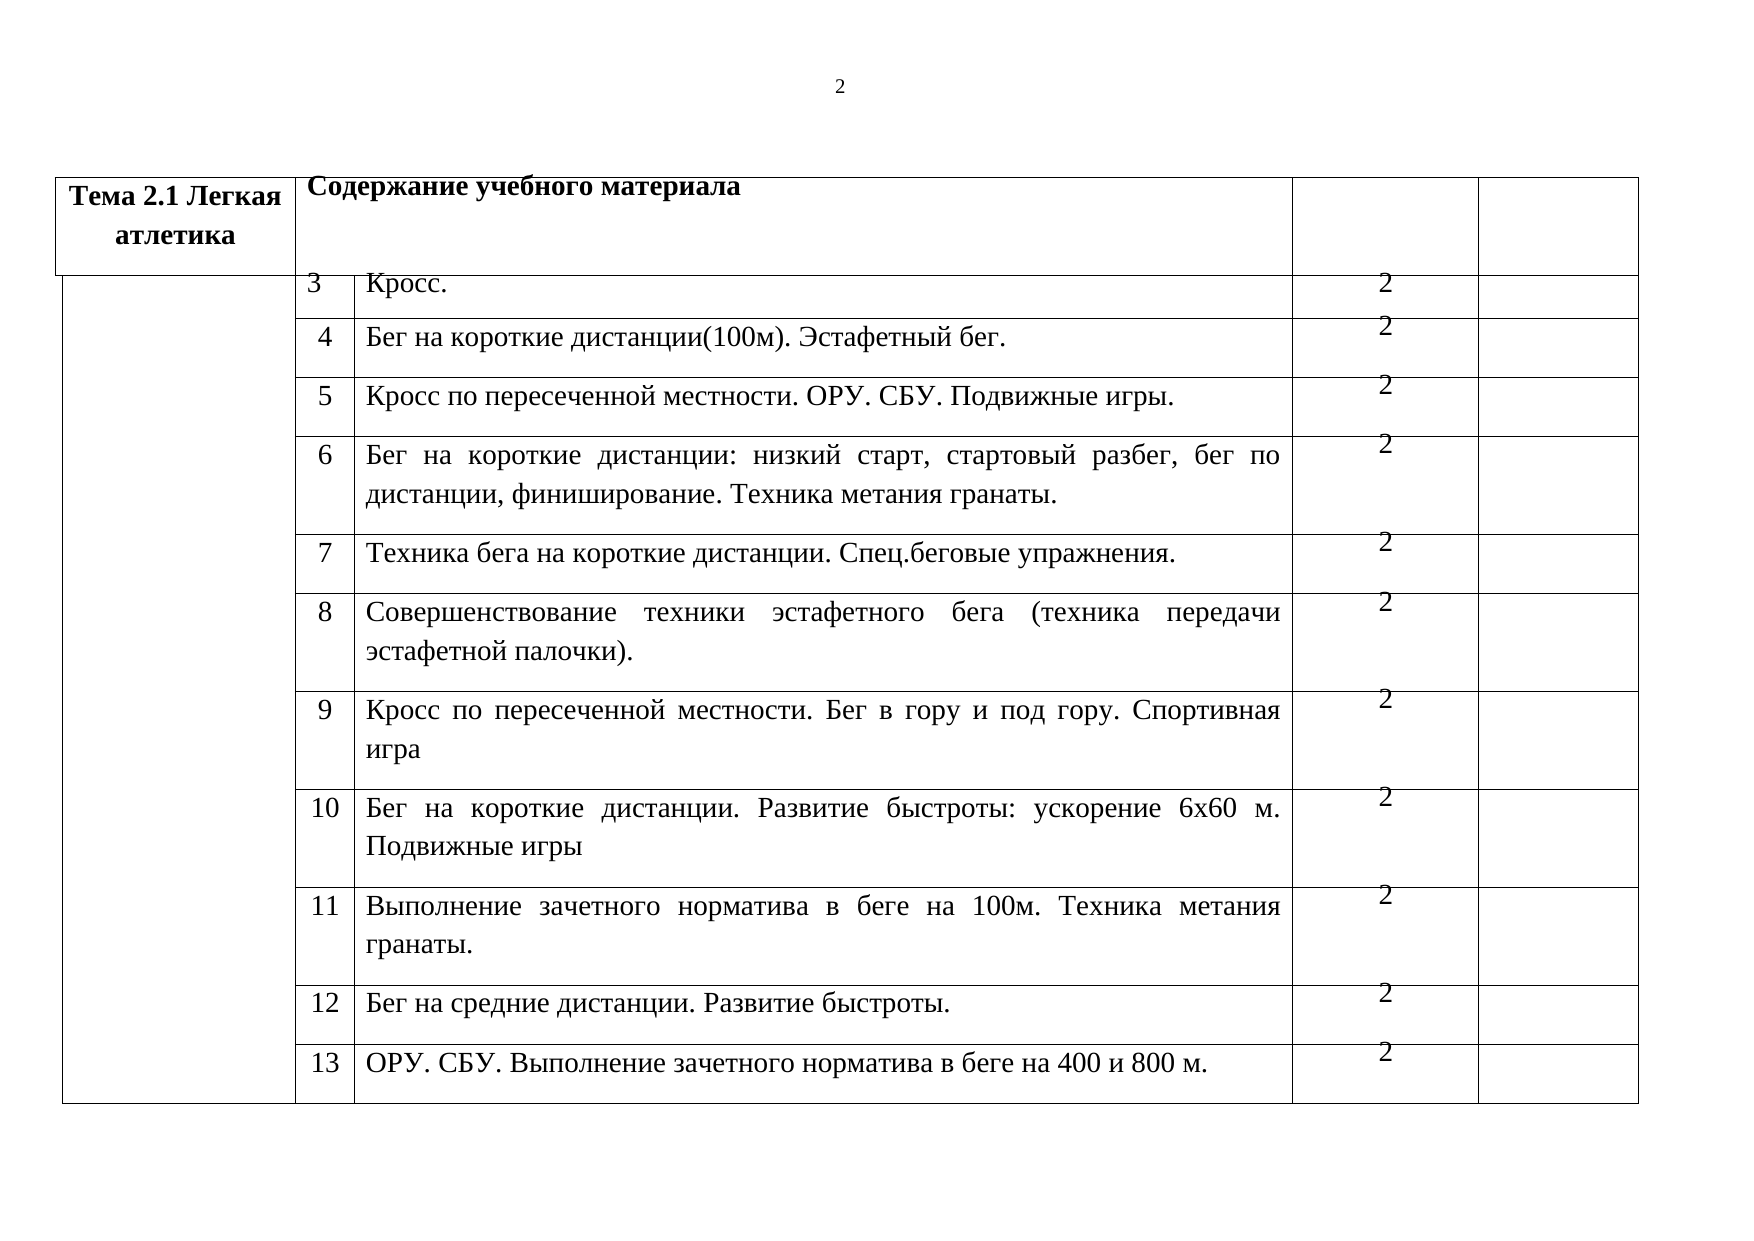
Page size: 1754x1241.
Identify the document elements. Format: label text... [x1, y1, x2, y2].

table_cell [63, 276, 295, 1103]
table_cell [1479, 594, 1638, 691]
table_cell [1479, 378, 1638, 436]
table_cell 12 [296, 986, 354, 1044]
table_cell [1479, 1045, 1638, 1103]
table_cell 2 [1293, 437, 1478, 534]
table_cell Бег на короткие дистанции(100м). Эстафетный бег. [355, 319, 1292, 377]
table_cell 2 [1293, 986, 1478, 1044]
table_cell 2 [1293, 1045, 1478, 1103]
table_cell 2 [1293, 276, 1478, 318]
table_cell 3 [296, 276, 354, 318]
table_cell 8 [296, 594, 354, 691]
table_cell [1479, 692, 1638, 789]
table_cell Техника бега на короткие дистанции. Спец.беговые упражнения. [355, 535, 1292, 593]
table_cell [1479, 437, 1638, 534]
table_cell [1479, 535, 1638, 593]
table_cell 2 [1293, 594, 1478, 691]
table_cell Тема 2.1 Легкая атлетика [56, 178, 295, 275]
table_cell 7 [296, 535, 354, 593]
table_cell [1479, 276, 1638, 318]
table_cell 5 [296, 378, 354, 436]
table_cell [1479, 178, 1638, 275]
table_cell 4 [296, 319, 354, 377]
table_cell 2 [1293, 692, 1478, 789]
table_cell ОРУ. СБУ. Выполнение зачетного норматива в беге на 400 и 800 м. [355, 1045, 1292, 1103]
table_cell Бег на короткие дистанции. Развитие быстроты: ускорение 6х60 м. Подвижные игры [355, 790, 1292, 887]
table_cell 2 [1293, 790, 1478, 887]
table_cell Бег на короткие дистанции: низкий старт, стартовый разбег, бег по дистанции, финиширование. Техника метания гранаты. [355, 437, 1292, 534]
table_cell 2 [1293, 888, 1478, 984]
table_cell Совершенствование техники эстафетного бега (техника передачи эстафетной палочки). [355, 594, 1292, 691]
table_cell [1479, 986, 1638, 1044]
table_cell 11 [296, 888, 354, 984]
table_cell 13 [296, 1045, 354, 1103]
table_cell 9 [296, 692, 354, 789]
table_cell [1479, 319, 1638, 377]
table_cell 6 [296, 437, 354, 534]
table_cell Кросс по пересеченной местности. Бег в гору и под гору. Спортивная игра [355, 692, 1292, 789]
table_cell 2 [1293, 378, 1478, 436]
table_cell Кросс. [355, 276, 1292, 318]
table_cell Содержание учебного материала [296, 178, 1292, 275]
table_cell [1479, 790, 1638, 887]
table_cell 2 [1293, 535, 1478, 593]
table_cell Кросс по пересеченной местности. ОРУ. СБУ. Подвижные игры. [355, 378, 1292, 436]
table_cell [1479, 888, 1638, 984]
table_cell 10 [296, 790, 354, 887]
table_cell Бег на средние дистанции. Развитие быстроты. [355, 986, 1292, 1044]
table_cell [1293, 178, 1478, 275]
table_cell Выполнение зачетного норматива в беге на 100м. Техника метания гранаты. [355, 888, 1292, 984]
table_cell 2 [1293, 319, 1478, 377]
